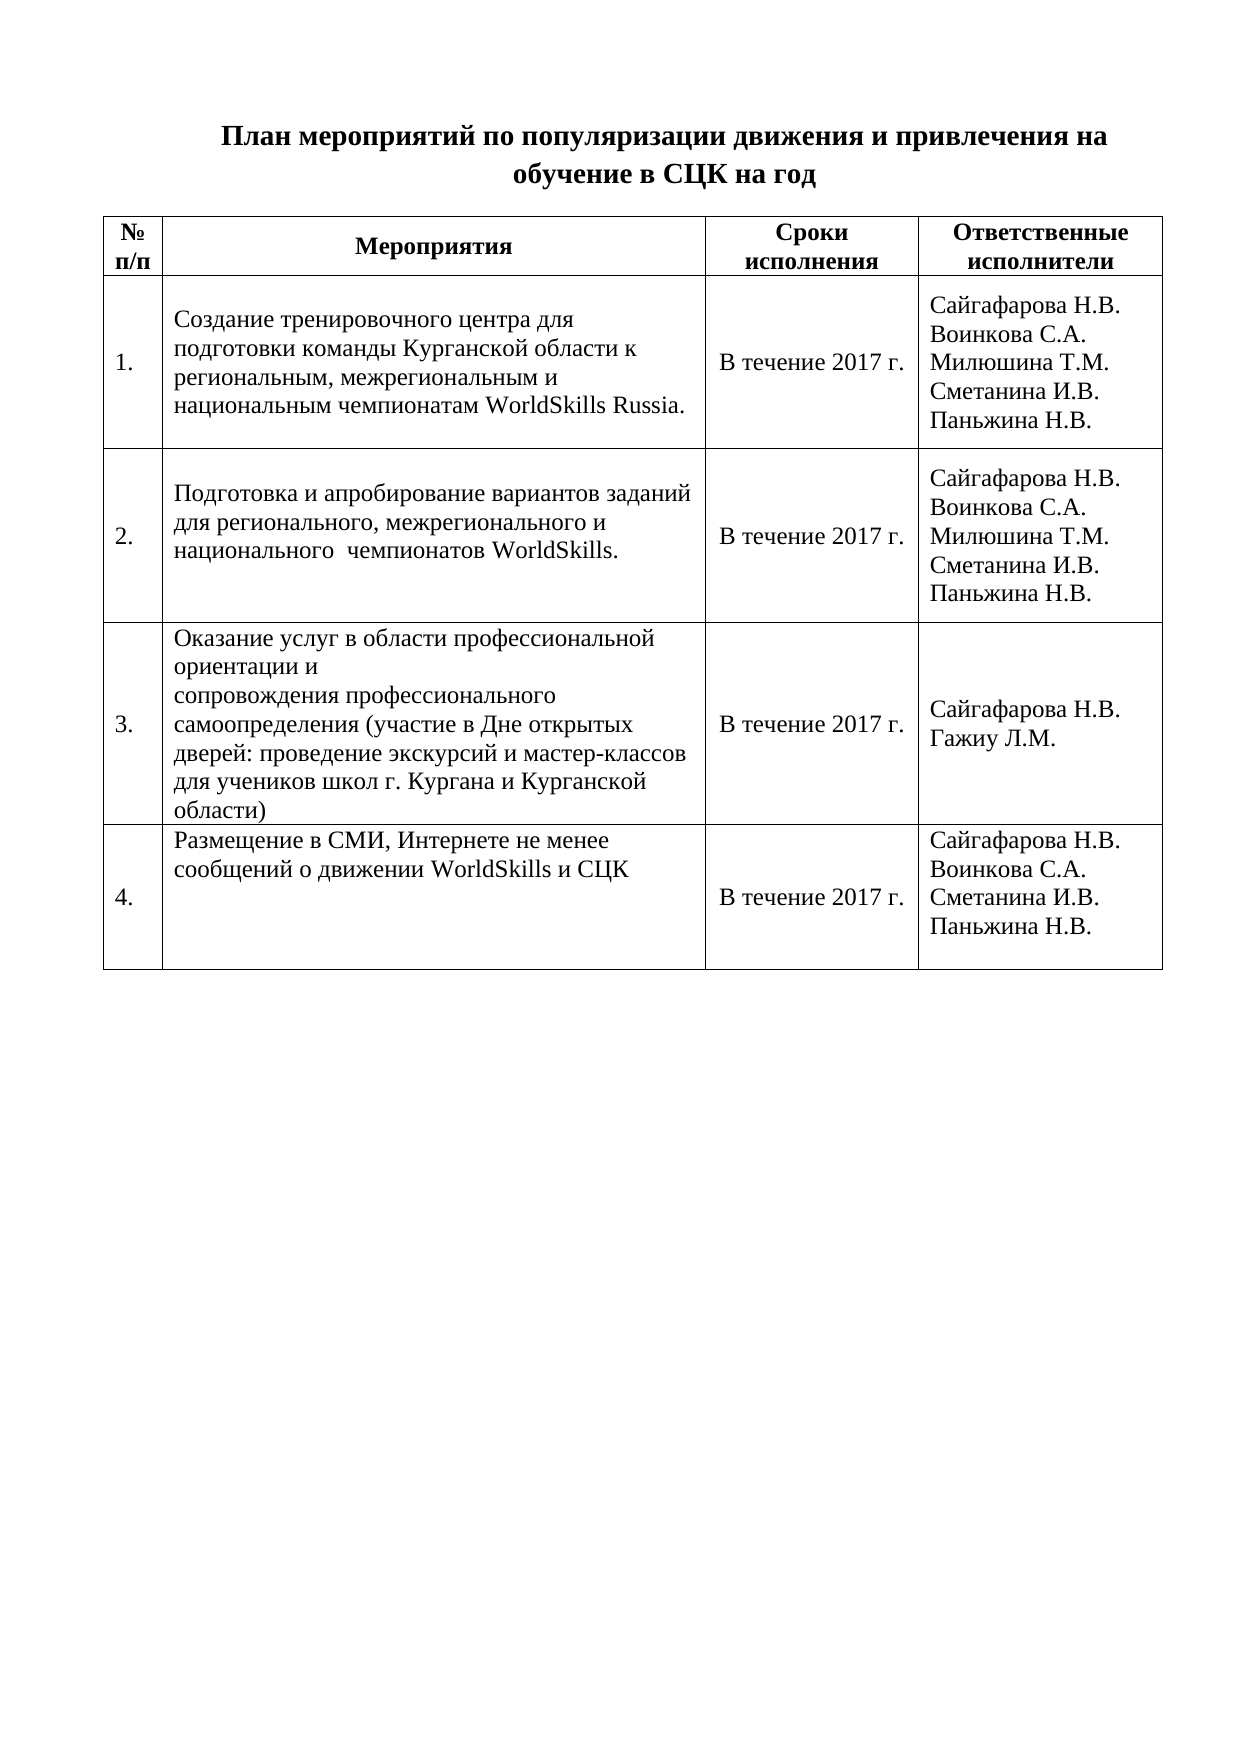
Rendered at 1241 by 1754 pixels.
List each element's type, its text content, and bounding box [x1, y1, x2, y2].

table_cell В течение 2017 г. [706, 825, 918, 969]
table_cell Размещение в СМИ, Интернете не менее сообщений о движении WorldSkills и СЦК [163, 825, 705, 969]
table_cell Создание тренировочного центра для подготовки команды Курганской области к региональным, межрегиональным и национальным чемпионатам WorldSkills Russia. [163, 276, 705, 448]
table_cell В течение 2017 г. [706, 449, 918, 622]
table_cell Сайгафарова Н.В. Воинкова С.А. Милюшина Т.М. Сметанина И.В. Паньжина Н.В. [919, 449, 1162, 622]
text План мероприятий по популяризации движения и привлечения на обучение в СЦК на год [177, 118, 1152, 190]
table_cell В течение 2017 г. [706, 276, 918, 448]
table_header Сроки исполнения [706, 217, 918, 274]
table_cell Подготовка и апробирование вариантов заданий для регионального, межрегионального и национального чемпионатов WorldSkills. [163, 449, 705, 622]
table_header № п/п [104, 217, 162, 274]
table_cell Оказание услуг в области профессиональной ориентации и сопровождения профессионального самоопределения (участие в Дне открытых дверей: проведение экскурсий и мастер-классов для учеников школ г. Кургана и Курганской области) [163, 623, 705, 824]
table_cell Сайгафарова Н.В. Воинкова С.А. Сметанина И.В. Паньжина Н.В. [919, 825, 1162, 969]
table_header Ответственные исполнители [919, 217, 1162, 274]
table_cell 3. [104, 623, 162, 824]
table_cell Сайгафарова Н.В. Воинкова С.А. Милюшина Т.М. Сметанина И.В. Паньжина Н.В. [919, 276, 1162, 448]
table_cell 2. [104, 449, 162, 622]
table_cell В течение 2017 г. [706, 623, 918, 824]
table_cell 1. [104, 276, 162, 448]
table_cell 4. [104, 825, 162, 969]
table_header Мероприятия [163, 217, 705, 274]
table_cell Сайгафарова Н.В. Гажиу Л.М. [919, 623, 1162, 824]
